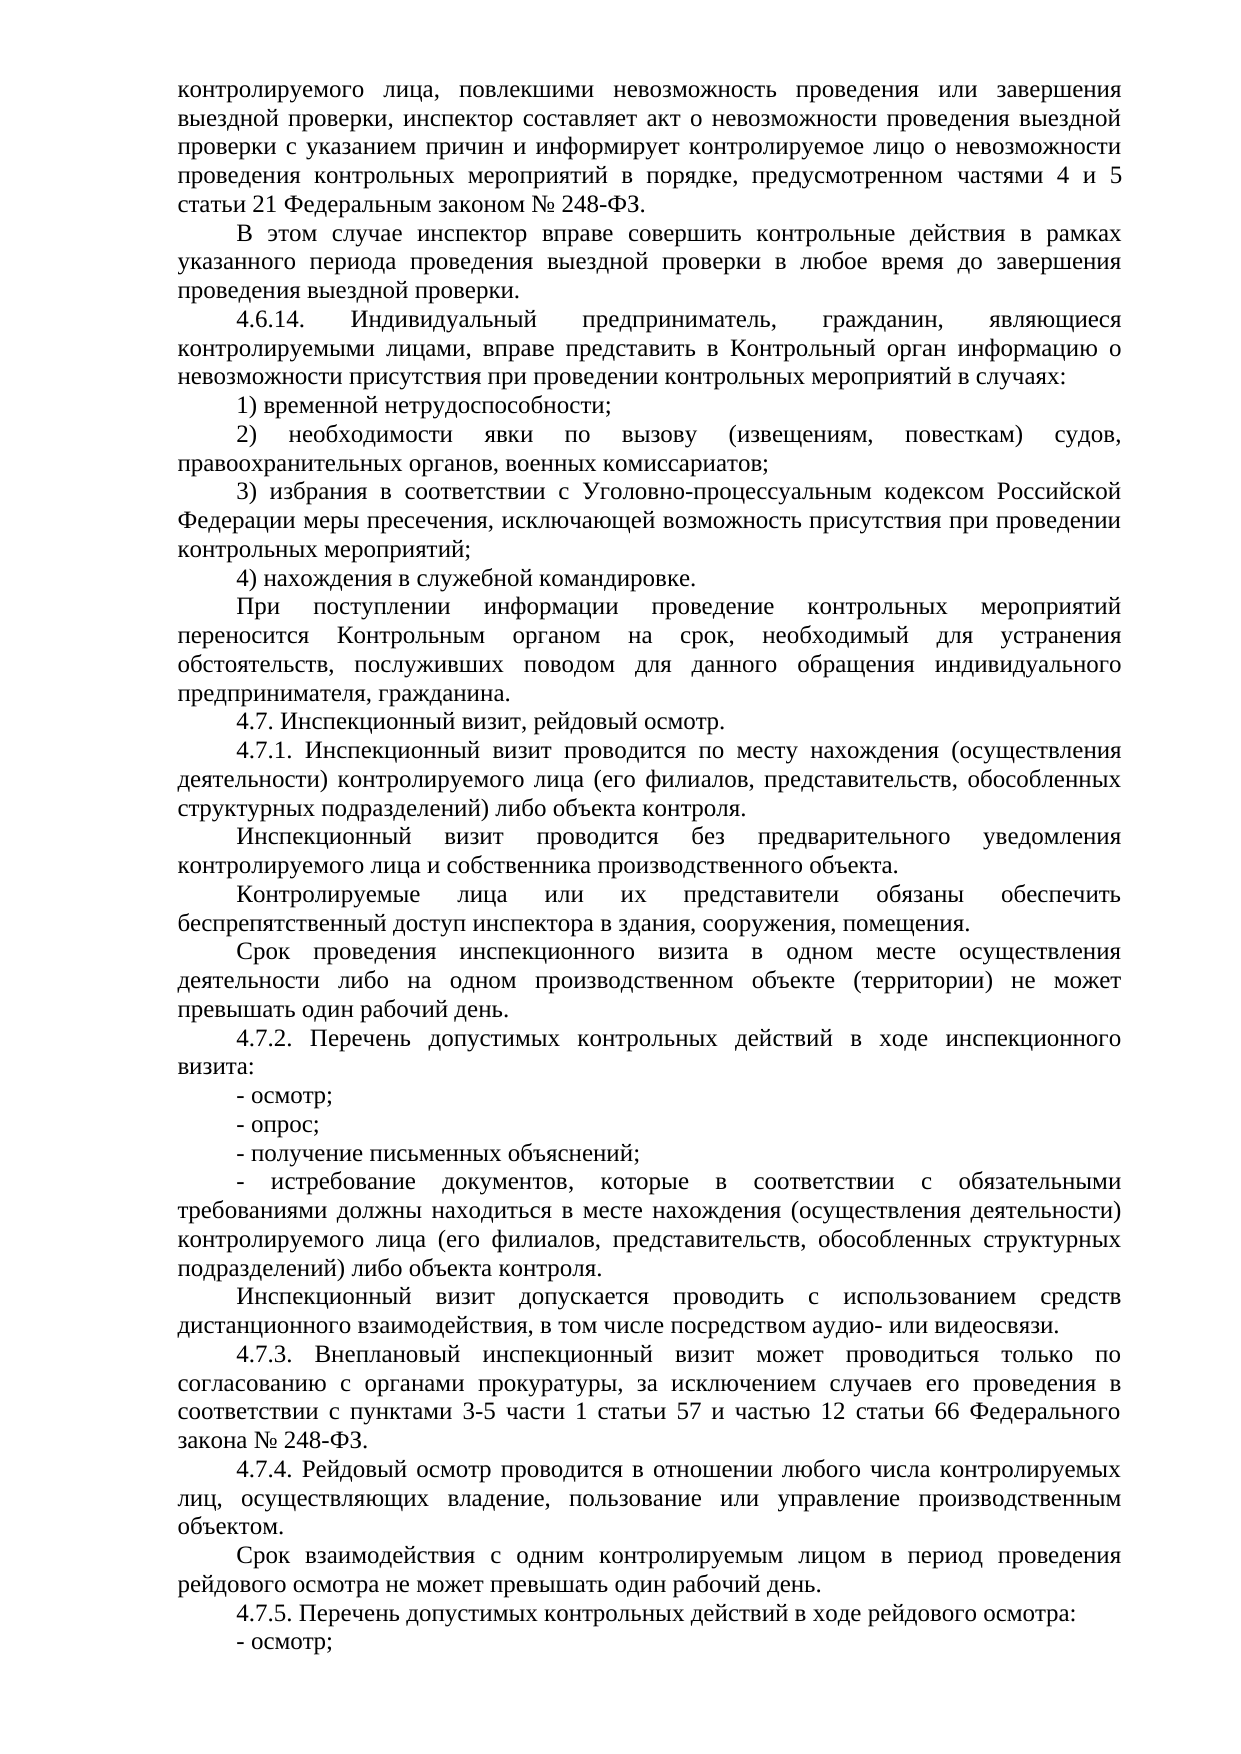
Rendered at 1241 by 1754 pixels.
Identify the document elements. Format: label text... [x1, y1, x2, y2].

text 4.7.2. Перечень допустимых контрольных действий в ходе инспекционного визита: [177, 1023, 1122, 1080]
text Срок проведения инспекционного визита в одном месте осуществления деятельности либо на одном производственном объекте (территории) не может превышать один рабочий день. [177, 936, 1122, 1023]
text Срок взаимодействия с одним контролируемым лицом в период проведения рейдового осмотра не может превышать один рабочий день. [177, 1540, 1122, 1598]
text Инспекционный визит проводится без предварительного уведомления контролируемого лица и собственника производственного объекта. [177, 821, 1122, 879]
text - осмотр; [177, 1080, 1122, 1109]
text При поступлении информации проведение контрольных мероприятий переносится Контрольным органом на срок, необходимый для устранения обстоятельств, послуживших поводом для данного обращения индивидуального предпринимателя, гражданина. [177, 591, 1122, 706]
text Инспекционный визит допускается проводить с использованием средств дистанционного взаимодействия, в том числе посредством аудио- или видеосвязи. [177, 1281, 1122, 1339]
text 3) избрания в соответствии с Уголовно-процессуальным кодексом Российской Федерации меры пресечения, исключающей возможность присутствия при проведении контрольных мероприятий; [177, 476, 1122, 563]
text - получение письменных объяснений; [177, 1138, 1122, 1166]
text 2) необходимости явки по вызову (извещениям, повесткам) судов, правоохранительных органов, военных комиссариатов; [177, 419, 1122, 476]
text 4.7.5. Перечень допустимых контрольных действий в ходе рейдового осмотра: [177, 1598, 1122, 1626]
text - опрос; [177, 1109, 1122, 1138]
text 4.7.1. Инспекционный визит проводится по месту нахождения (осуществления деятельности) контролируемого лица (его филиалов, представительств, обособленных структурных подразделений) либо объекта контроля. [177, 735, 1122, 821]
text 4.6.14. Индивидуальный предприниматель, гражданин, являющиеся контролируемыми лицами, вправе представить в Контрольный орган информацию о невозможности присутствия при проведении контрольных мероприятий в случаях: [177, 304, 1122, 390]
text - истребование документов, которые в соответствии с обязательными требованиями должны находиться в месте нахождения (осуществления деятельности) контролируемого лица (его филиалов, представительств, обособленных структурных подразделений) либо объекта контроля. [177, 1166, 1122, 1281]
text В этом случае инспектор вправе совершить контрольные действия в рамках указанного периода проведения выездной проверки в любое время до завершения проведения выездной проверки. [177, 218, 1122, 304]
text 4) нахождения в служебной командировке. [177, 563, 1122, 591]
text 1) временной нетрудоспособности; [177, 390, 1122, 419]
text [177, 74, 1122, 218]
text 4.7.4. Рейдовый осмотр проводится в отношении любого числа контролируемых лиц, осуществляющих владение, пользование или управление производственным объектом. [177, 1454, 1122, 1540]
text Контролируемые лица или их представители обязаны обеспечить беспрепятственный доступ инспектора в здания, сооружения, помещения. [177, 879, 1122, 936]
text 4.7.3. Внеплановый инспекционный визит может проводиться только по согласованию с органами прокуратуры, за исключением случаев его проведения в соответствии с пунктами 3-5 части 1 статьи 57 и частью 12 статьи 66 Федерального закона № 248-ФЗ. [177, 1339, 1122, 1454]
text - осмотр; [177, 1626, 1122, 1655]
text 4.7. Инспекционный визит, рейдовый осмотр. [177, 706, 1122, 735]
